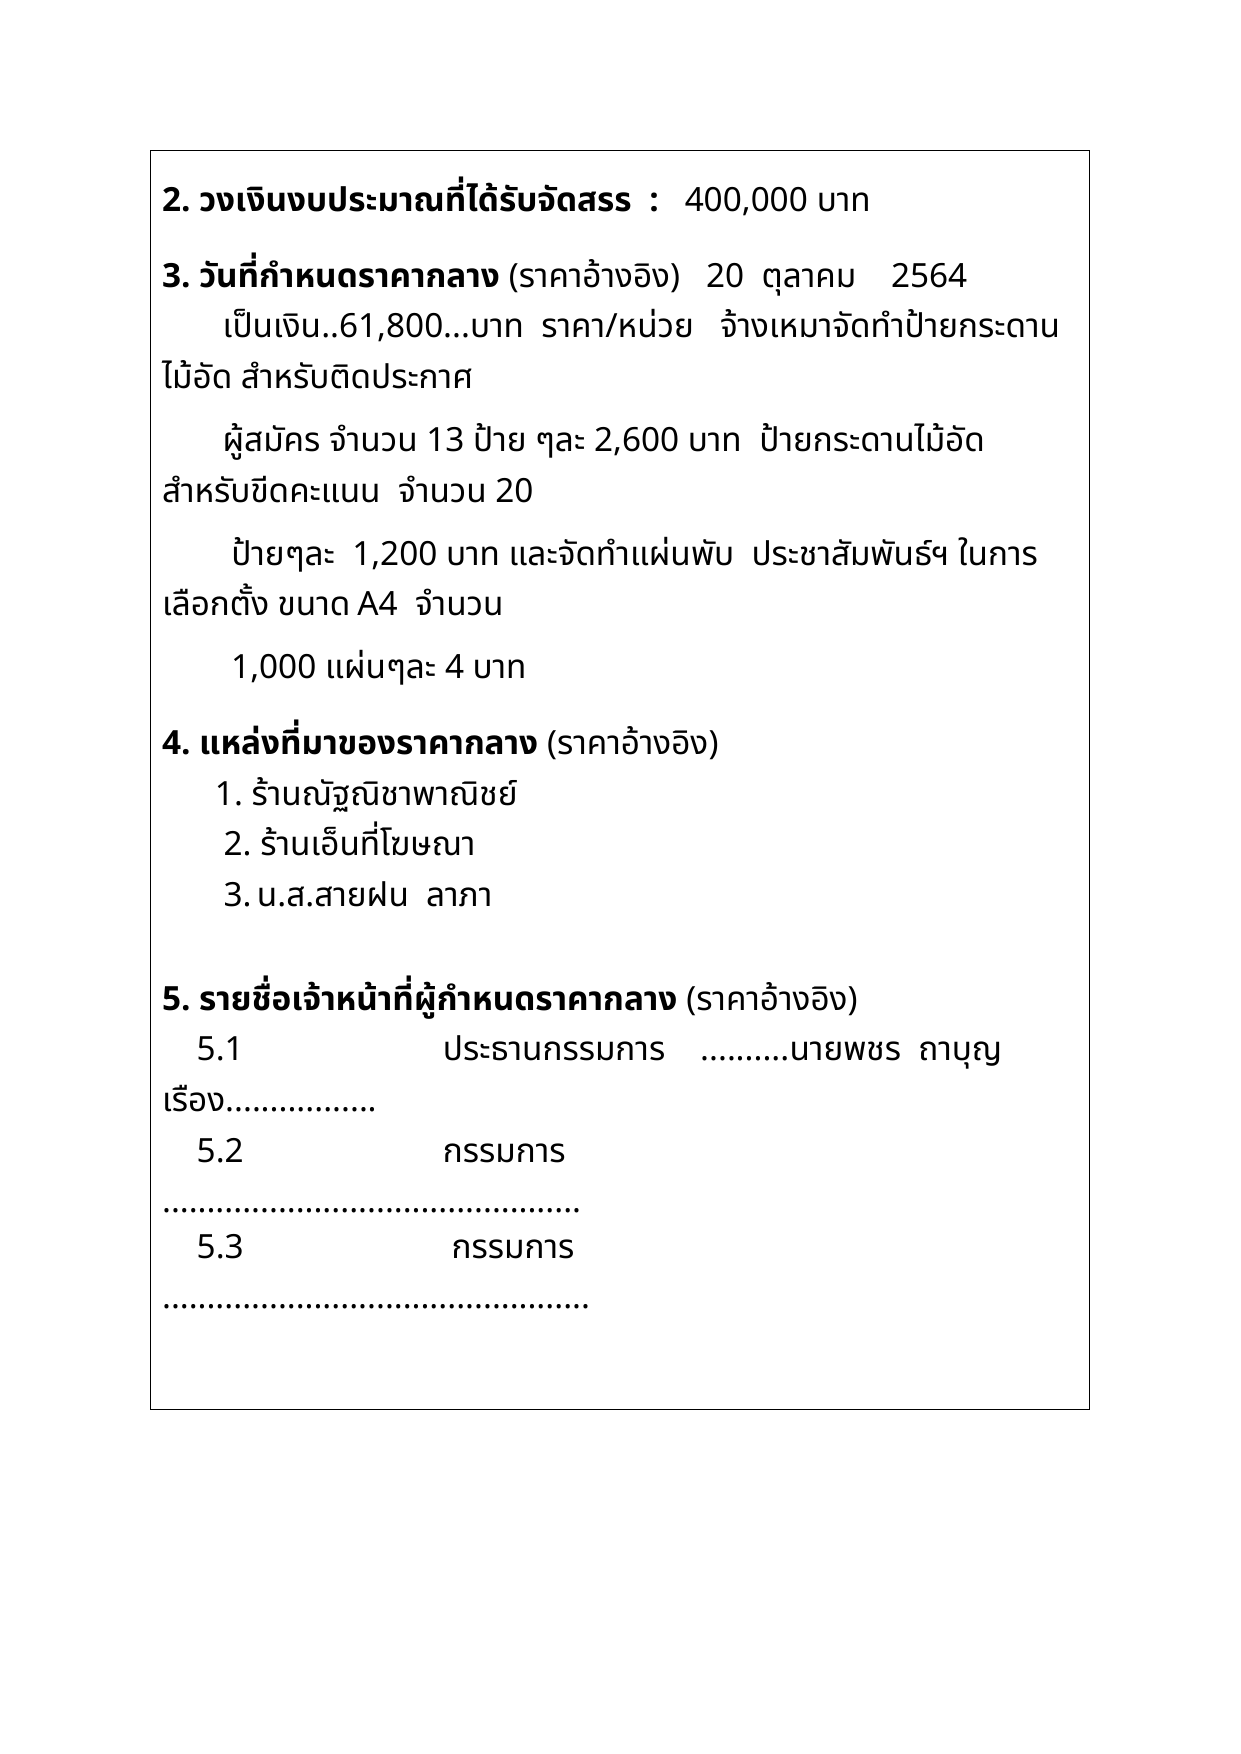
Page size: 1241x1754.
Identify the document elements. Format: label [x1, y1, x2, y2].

table_header [151, 151, 1089, 1409]
